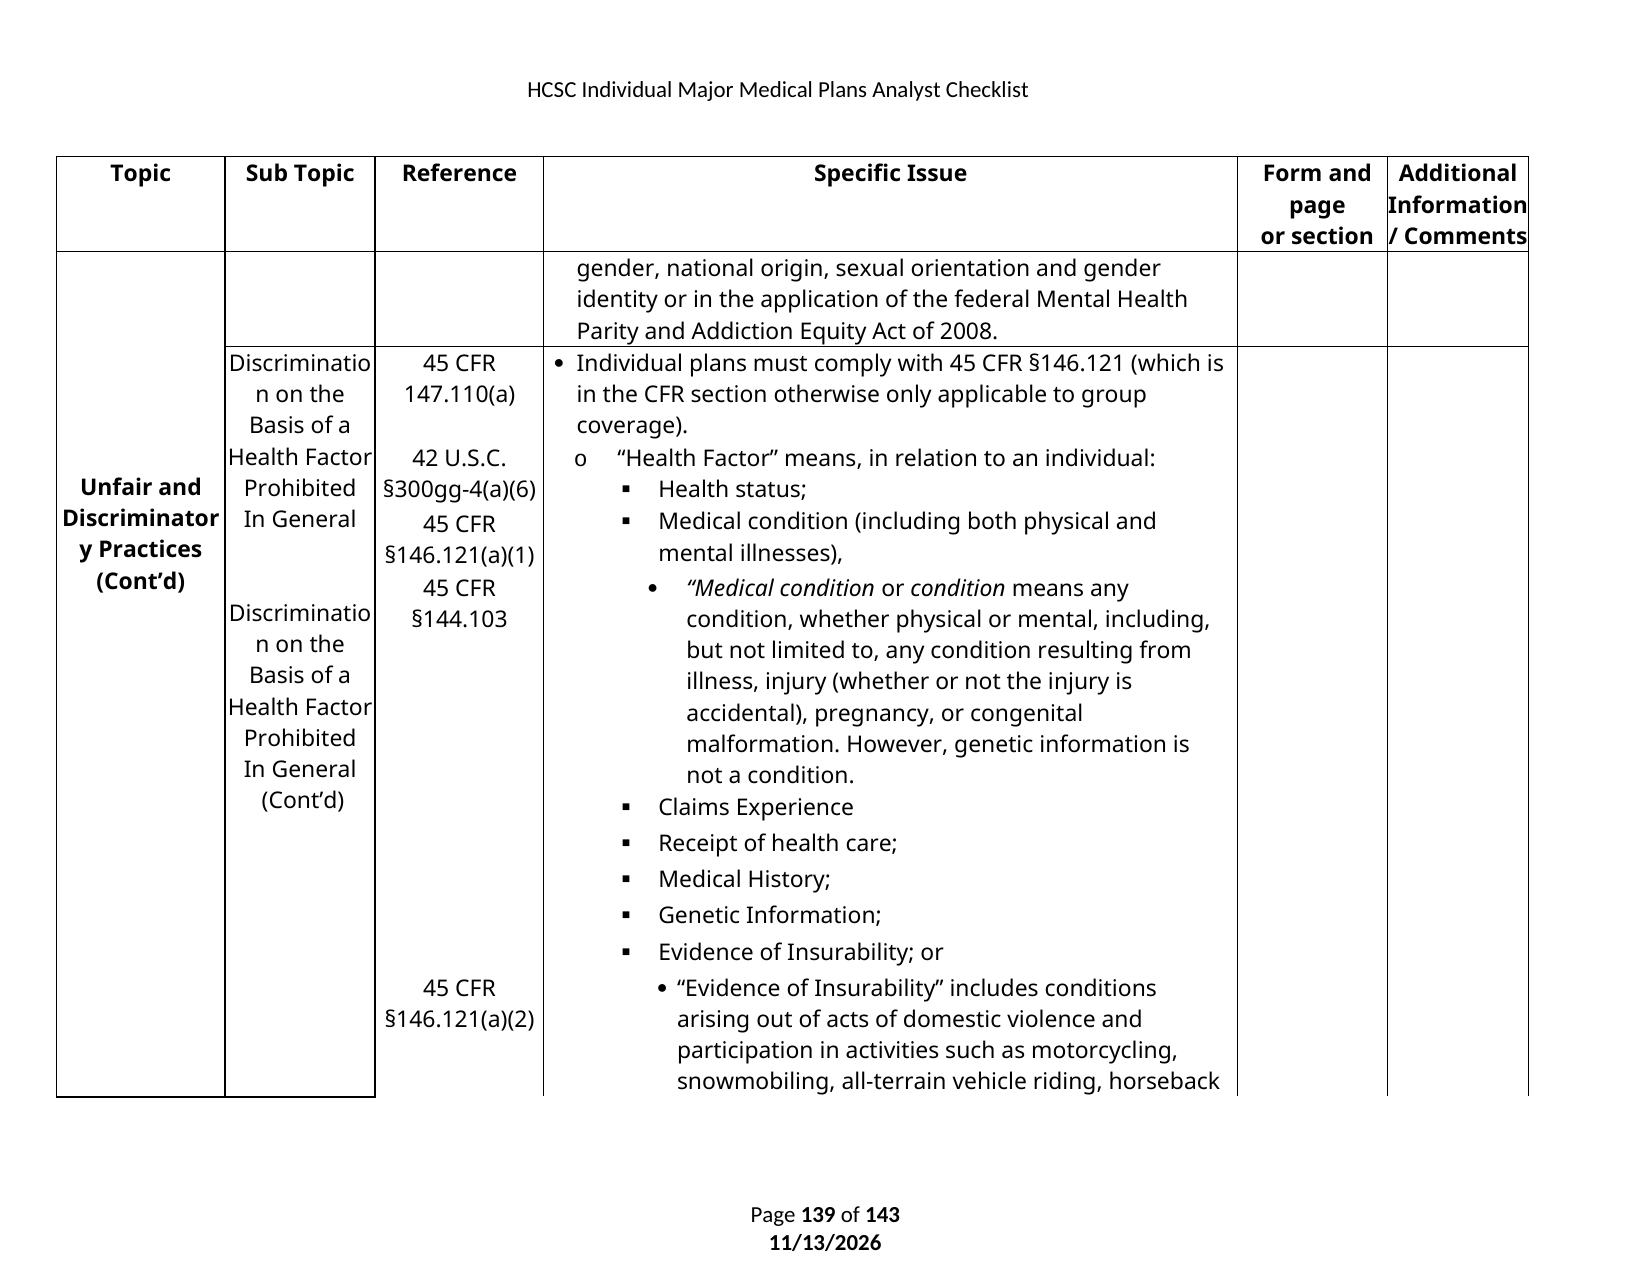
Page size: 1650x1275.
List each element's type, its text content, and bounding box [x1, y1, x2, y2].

table_header Specific Issue [544, 157, 1237, 251]
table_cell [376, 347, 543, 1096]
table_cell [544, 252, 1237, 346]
table_header Topic [57, 157, 224, 251]
table_header Form and page or section [1238, 157, 1387, 251]
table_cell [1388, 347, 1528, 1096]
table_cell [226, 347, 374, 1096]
table_header Additional Information / Comments [1388, 157, 1528, 251]
table_header Sub Topic [226, 157, 374, 251]
table_header Reference [376, 157, 543, 251]
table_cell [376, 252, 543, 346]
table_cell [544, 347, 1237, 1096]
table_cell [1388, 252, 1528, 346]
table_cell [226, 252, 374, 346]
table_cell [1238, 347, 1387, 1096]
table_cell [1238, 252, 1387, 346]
